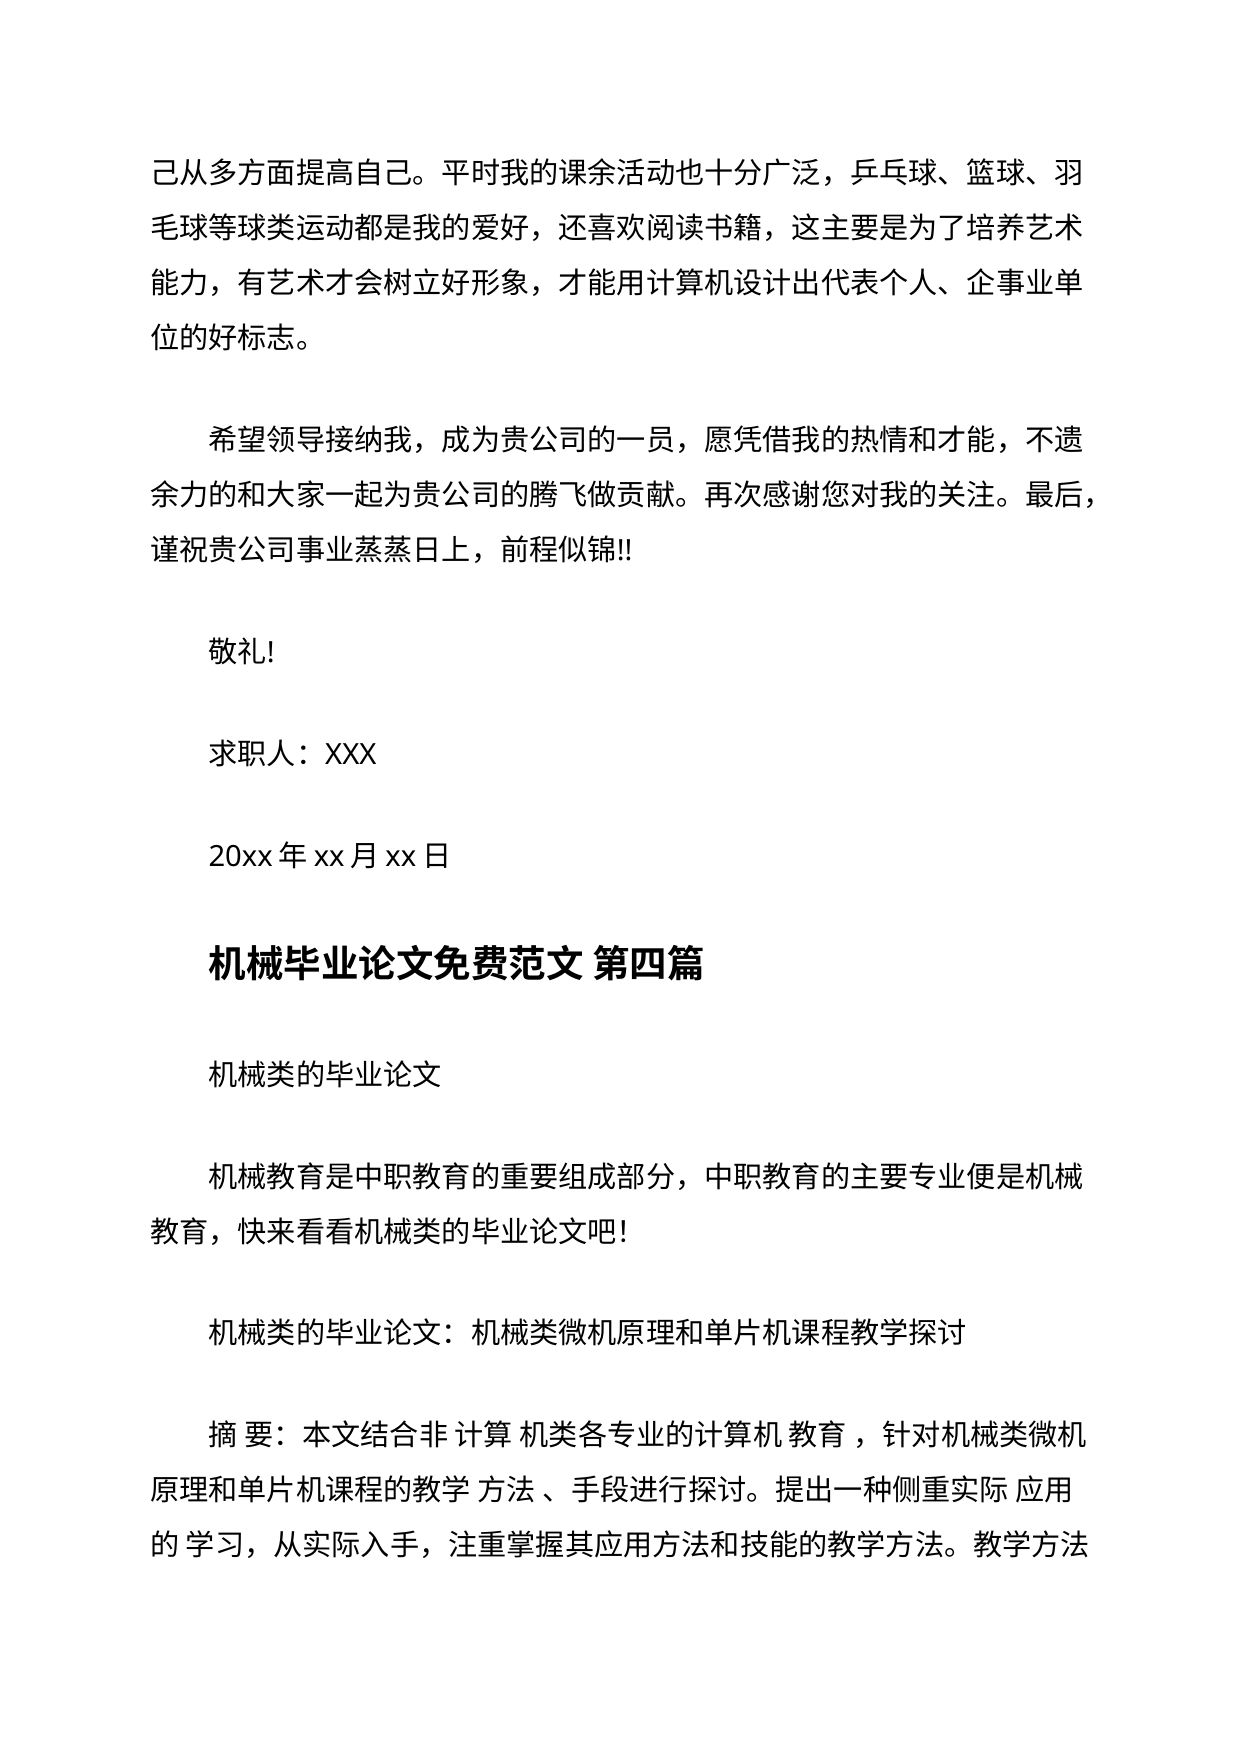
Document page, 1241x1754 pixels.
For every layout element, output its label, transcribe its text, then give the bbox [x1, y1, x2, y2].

text 机械教育是中职教育的重要组成部分，中职教育的主要专业便是机械教育，快来看看机械类的毕业论文吧！ [150, 1153, 1090, 1251]
text 敬礼! [150, 628, 1090, 671]
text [150, 1412, 1090, 1564]
text 希望领导接纳我，成为贵公司的一员，愿凭借我的热情和才能，不遗余力的和大家一起为贵公司的腾飞做贡献。再次感谢您对我的关注。最后，谨祝贵公司事业蒸蒸日上，前程似锦!! [150, 416, 1090, 569]
text 20xx年xx月xx日 [150, 832, 1090, 874]
text 机械类的毕业论文：机械类微机原理和单片机课程教学探讨 [150, 1310, 1090, 1352]
text 求职人：XXX [150, 730, 1090, 773]
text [150, 150, 1090, 357]
text 机械毕业论文免费范文 第四篇 [150, 934, 1090, 988]
text 机械类的毕业论文 [150, 1052, 1090, 1094]
